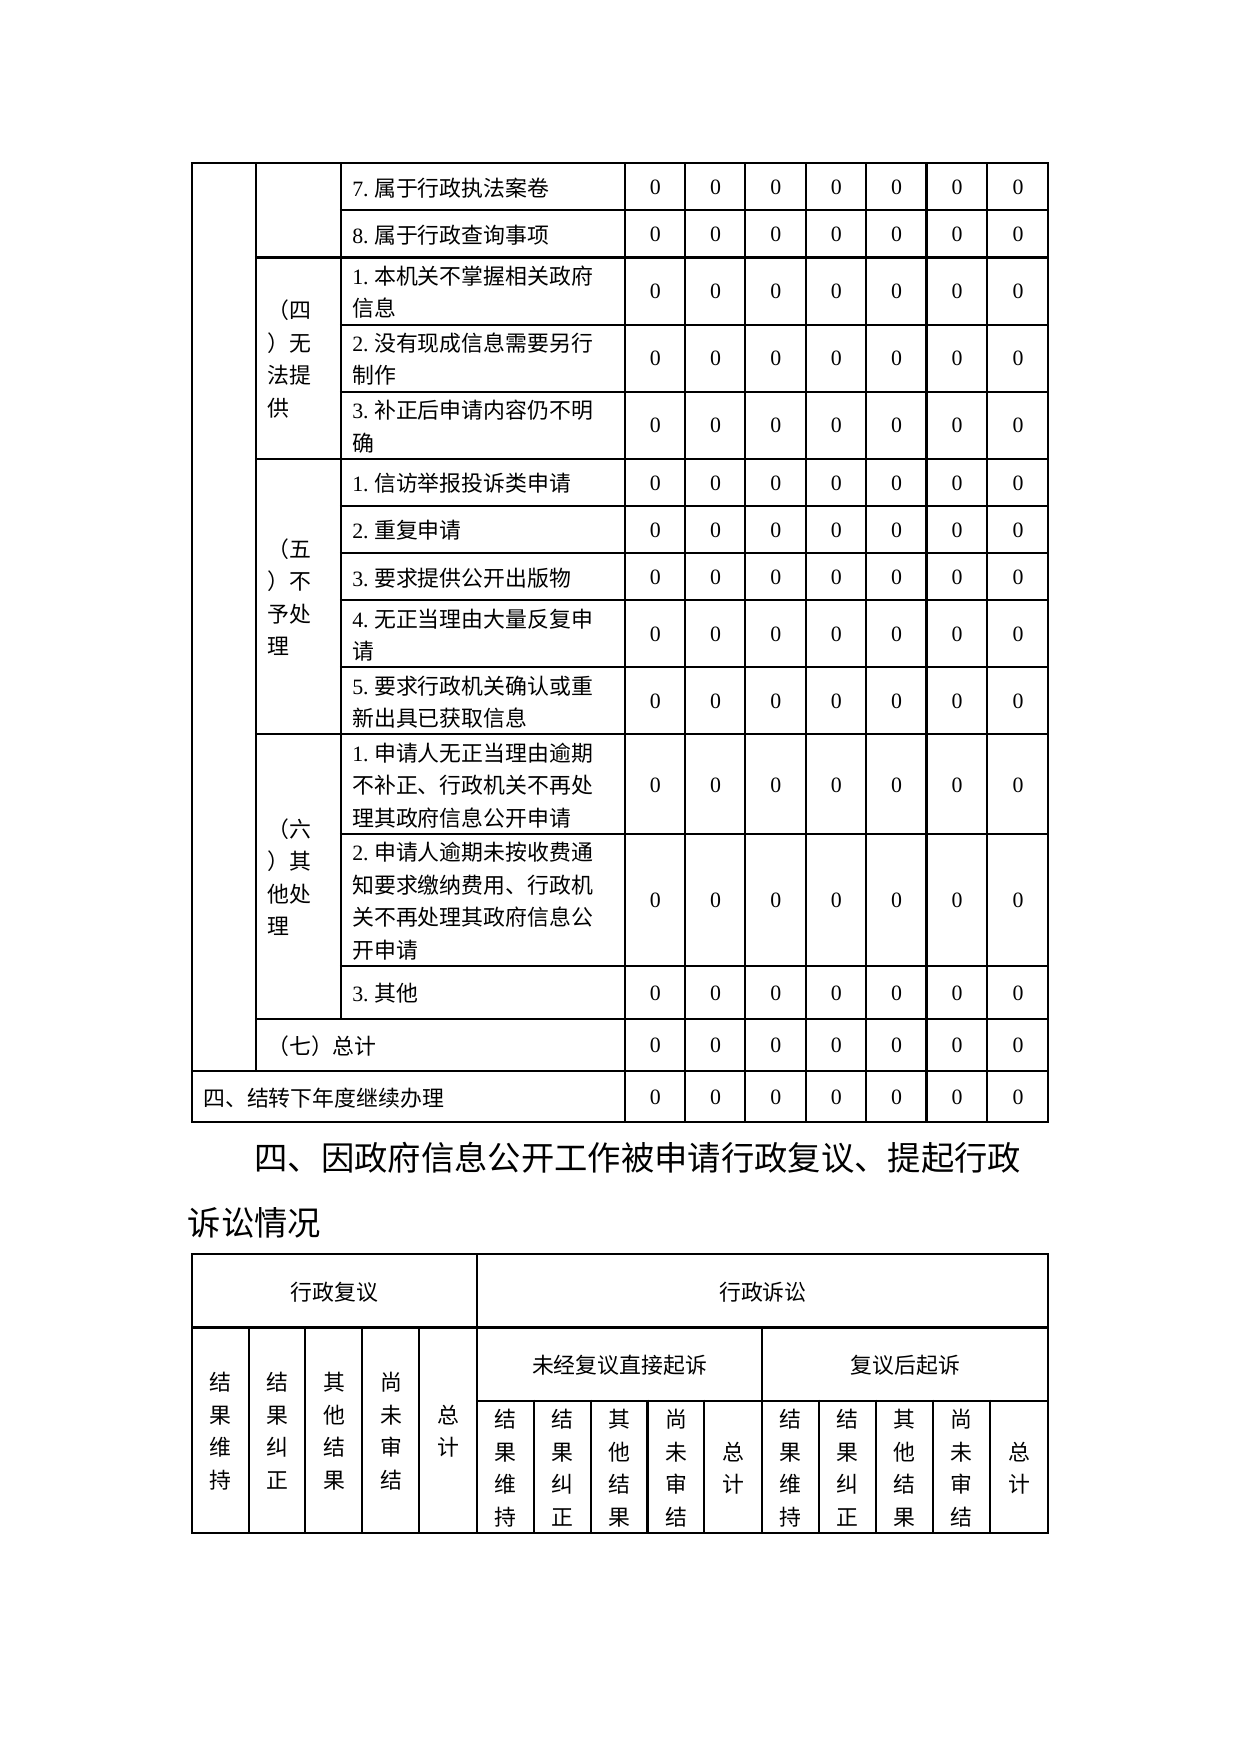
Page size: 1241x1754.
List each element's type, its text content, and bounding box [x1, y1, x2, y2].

table_cell 0 [686, 1072, 744, 1121]
table_cell 0 [746, 735, 805, 833]
table_cell 0 [988, 259, 1047, 323]
table_cell 0 [867, 668, 925, 733]
table_cell 0 [928, 164, 986, 209]
table_cell 0 [626, 1072, 684, 1121]
table_cell 0 [807, 507, 865, 552]
table_cell 0 [928, 1020, 986, 1070]
table_cell 0 [626, 554, 684, 599]
table_cell 0 [686, 259, 744, 323]
table_cell （七）总计 [257, 1020, 624, 1070]
table_cell 3. 补正后申请内容仍不明确 [342, 393, 624, 458]
table_cell （六）其他处理 [257, 735, 340, 1017]
table_cell 结果维持 [193, 1329, 248, 1532]
table_cell 0 [807, 211, 865, 256]
table_cell 0 [746, 554, 805, 599]
table_cell 0 [626, 601, 684, 666]
table_cell 结果纠正 [250, 1329, 304, 1532]
table_cell 0 [746, 1072, 805, 1121]
table_header 行政复议 [193, 1255, 476, 1326]
table_cell 0 [746, 259, 805, 323]
table_cell 0 [867, 554, 925, 599]
table_cell 未经复议直接起诉 [478, 1329, 761, 1399]
table_cell 结果纠正 [535, 1402, 590, 1532]
table_cell 0 [807, 735, 865, 833]
table_cell 2. 没有现成信息需要另行制作 [342, 326, 624, 391]
table_cell 0 [867, 259, 925, 323]
table_cell 0 [686, 326, 744, 391]
table_cell 0 [746, 601, 805, 666]
table_cell 0 [928, 507, 986, 552]
table_cell 0 [928, 835, 986, 965]
table_cell 0 [686, 507, 744, 552]
table_cell 尚未审结 [649, 1402, 703, 1532]
table_cell 尚未审结 [363, 1329, 418, 1532]
table_cell 0 [746, 211, 805, 256]
table_cell 0 [928, 211, 986, 256]
table_cell 3. 其他 [342, 967, 624, 1017]
table_cell 总计 [420, 1329, 476, 1532]
table_cell 0 [746, 967, 805, 1017]
table_cell 0 [988, 668, 1047, 733]
table_cell 0 [807, 1020, 865, 1070]
table_cell 0 [867, 326, 925, 391]
table_cell 2. 重复申请 [342, 507, 624, 552]
table_cell 2. 申请人逾期未按收费通知要求缴纳费用、行政机关不再处理其政府信息公开申请 [342, 835, 624, 965]
table_cell 0 [988, 735, 1047, 833]
table_cell 0 [686, 835, 744, 965]
table_cell 0 [928, 393, 986, 458]
table_cell 0 [988, 460, 1047, 505]
table_cell 0 [686, 967, 744, 1017]
table_cell （四）无法提供 [257, 259, 340, 458]
table_cell 0 [988, 835, 1047, 965]
table_cell 0 [867, 460, 925, 505]
table_cell 5. 要求行政机关确认或重新出具已获取信息 [342, 668, 624, 733]
table_cell 0 [626, 835, 684, 965]
table_cell 总计 [705, 1402, 761, 1532]
table_cell 0 [867, 967, 925, 1017]
table_cell 0 [746, 326, 805, 391]
table_cell 0 [928, 601, 986, 666]
table_cell 0 [988, 211, 1047, 256]
table_cell 0 [626, 211, 684, 256]
table_cell 0 [867, 1020, 925, 1070]
table_cell 0 [686, 164, 744, 209]
table_cell 0 [686, 460, 744, 505]
table_cell 0 [807, 668, 865, 733]
table_cell 0 [928, 259, 986, 323]
table_cell 0 [807, 393, 865, 458]
table_cell （五）不予处理 [257, 460, 340, 733]
table_cell 0 [807, 554, 865, 599]
table_cell 0 [686, 668, 744, 733]
table_cell 0 [867, 507, 925, 552]
table_cell 0 [807, 326, 865, 391]
table_cell 0 [746, 393, 805, 458]
table_cell 0 [686, 601, 744, 666]
table_cell 0 [867, 393, 925, 458]
table_cell 0 [867, 601, 925, 666]
table_cell 3. 要求提供公开出版物 [342, 554, 624, 599]
table_cell 0 [626, 460, 684, 505]
table_cell 0 [867, 1072, 925, 1121]
table_cell 复议后起诉 [763, 1329, 1047, 1399]
table_cell 0 [807, 1072, 865, 1121]
table_cell 0 [807, 259, 865, 323]
table_cell 0 [928, 554, 986, 599]
text 四、因政府信息公开工作被申请行政复议、提起行政诉讼情况 [187, 1123, 1053, 1253]
table_cell 0 [988, 1020, 1047, 1070]
table_cell 0 [746, 1020, 805, 1070]
table_cell 0 [988, 554, 1047, 599]
table_cell 结果维持 [763, 1402, 818, 1532]
table_cell 0 [686, 1020, 744, 1070]
table_cell 0 [867, 735, 925, 833]
table_cell 其他结果 [877, 1402, 932, 1532]
table_cell 1. 信访举报投诉类申请 [342, 460, 624, 505]
table_cell 0 [807, 164, 865, 209]
table_cell 0 [686, 393, 744, 458]
table_cell 0 [988, 1072, 1047, 1121]
table_cell 0 [686, 554, 744, 599]
table_cell 0 [686, 735, 744, 833]
table_cell 0 [867, 211, 925, 256]
table_cell 0 [626, 259, 684, 323]
table_cell 0 [746, 507, 805, 552]
table_cell 0 [867, 164, 925, 209]
table_cell 1. 本机关不掌握相关政府信息 [342, 259, 624, 323]
table_cell 0 [746, 164, 805, 209]
table_cell 0 [988, 601, 1047, 666]
table_cell 1. 申请人无正当理由逾期不补正、行政机关不再处理其政府信息公开申请 [342, 735, 624, 833]
table_cell 0 [746, 835, 805, 965]
table_cell 0 [626, 507, 684, 552]
table_cell 0 [928, 967, 986, 1017]
table_cell 0 [867, 835, 925, 965]
table_cell 四、结转下年度继续办理 [193, 1072, 624, 1121]
table_cell 0 [988, 967, 1047, 1017]
table_cell 0 [626, 967, 684, 1017]
table_cell 0 [928, 460, 986, 505]
table_cell 0 [626, 393, 684, 458]
table_cell 0 [928, 1072, 986, 1121]
table_cell 0 [626, 164, 684, 209]
table_cell 0 [626, 1020, 684, 1070]
table_cell 0 [746, 668, 805, 733]
table_cell 0 [807, 835, 865, 965]
table_cell 0 [988, 393, 1047, 458]
table_cell 0 [928, 668, 986, 733]
table_header 行政诉讼 [478, 1255, 1047, 1326]
table_cell 0 [807, 460, 865, 505]
table_cell 0 [928, 735, 986, 833]
table_cell 0 [988, 164, 1047, 209]
table_cell 其他结果 [592, 1402, 646, 1532]
table_cell 0 [928, 326, 986, 391]
table_cell 0 [686, 211, 744, 256]
table_cell 结果维持 [478, 1402, 533, 1532]
table_cell 0 [807, 967, 865, 1017]
table_cell 尚未审结 [934, 1402, 989, 1532]
table_cell 7. 属于行政执法案卷 [342, 164, 624, 209]
table_cell 0 [626, 735, 684, 833]
table_cell 0 [626, 668, 684, 733]
table_cell 结果纠正 [820, 1402, 875, 1532]
table_cell 0 [807, 601, 865, 666]
table_cell 总计 [991, 1402, 1047, 1532]
table_cell 8. 属于行政查询事项 [342, 211, 624, 256]
table_cell 0 [626, 326, 684, 391]
table_cell 0 [988, 326, 1047, 391]
table_cell 其他结果 [306, 1329, 361, 1532]
table_cell 0 [746, 460, 805, 505]
table_cell 4. 无正当理由大量反复申请 [342, 601, 624, 666]
table_cell 0 [988, 507, 1047, 552]
